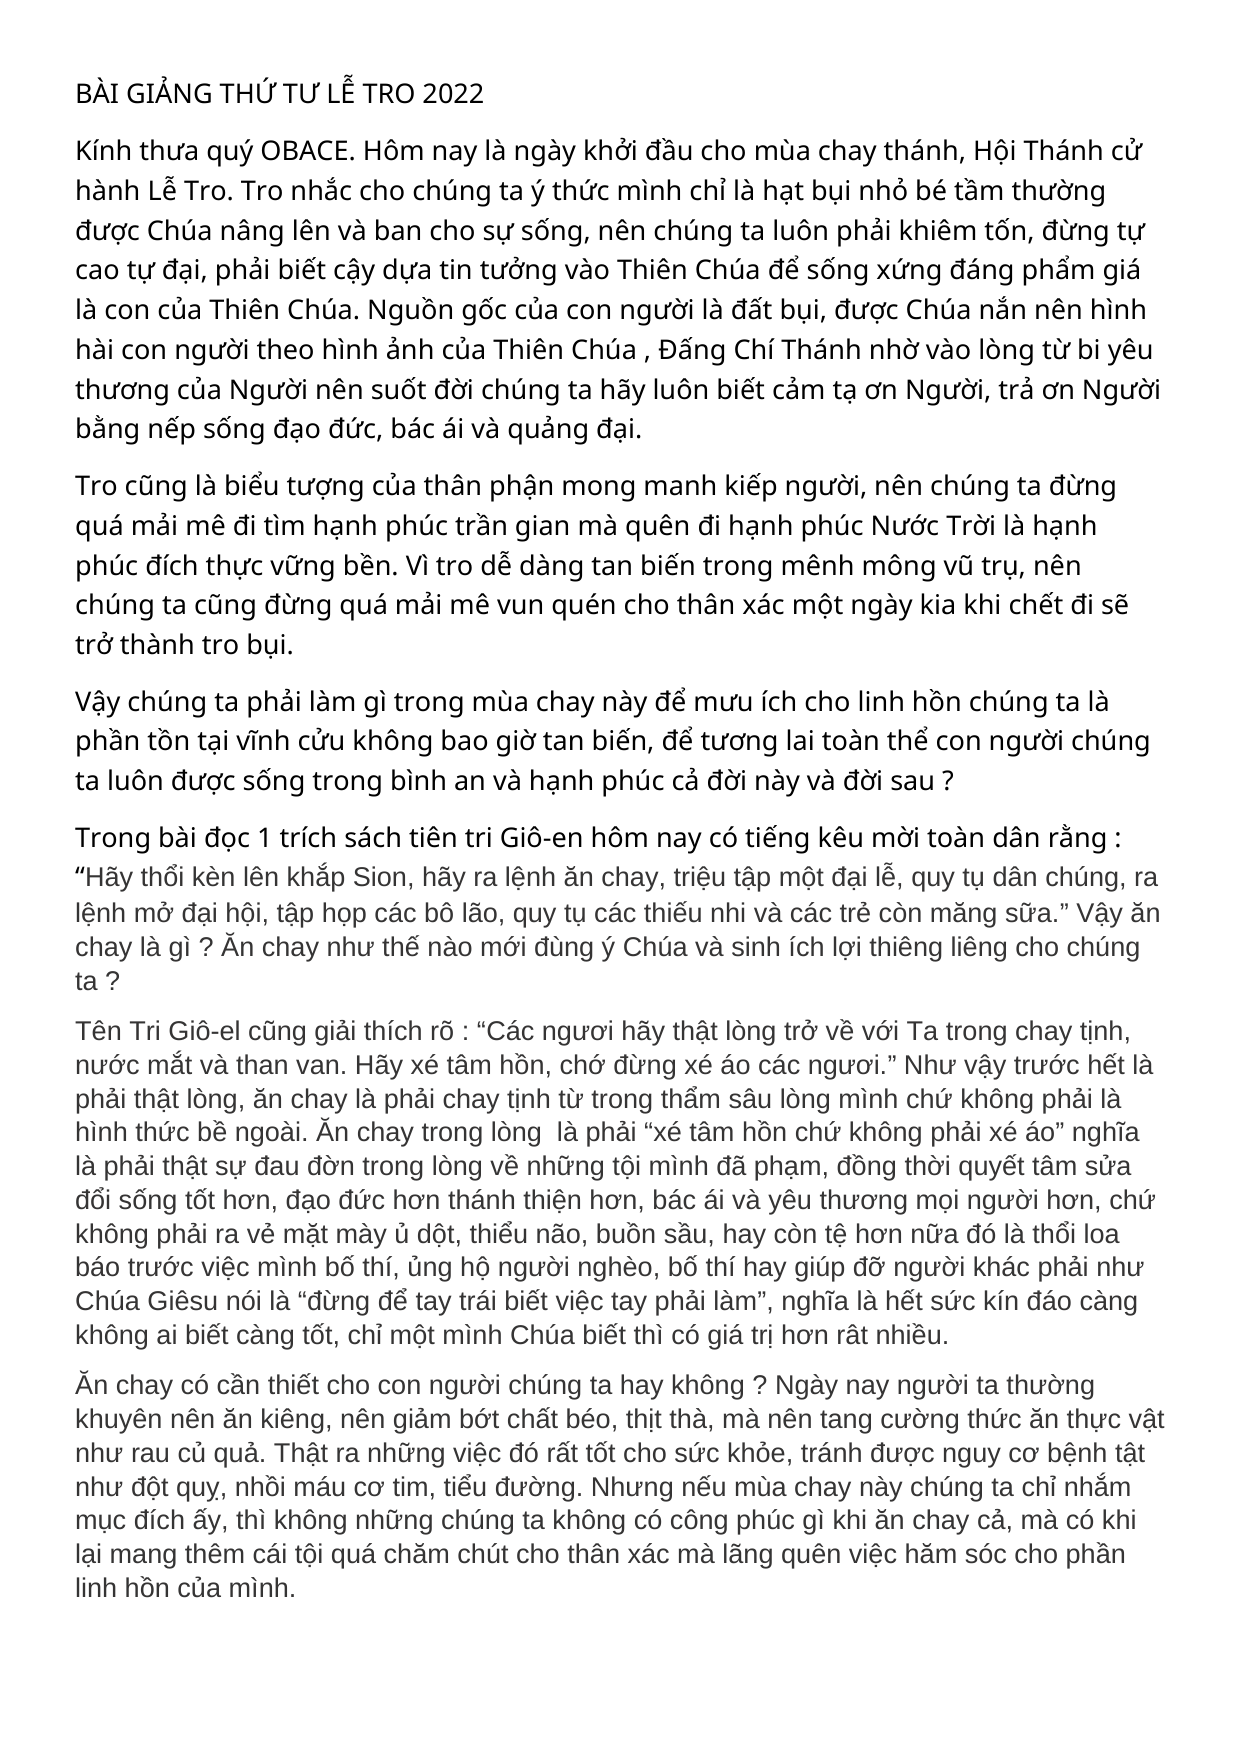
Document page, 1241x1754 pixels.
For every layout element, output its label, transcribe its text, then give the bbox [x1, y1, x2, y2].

text BÀI GIẢNG THỨ TƯ LỄ TRO 2022 [75, 75, 1165, 112]
text Vậy chúng ta phải làm gì trong mùa chay này để mưu ích cho linh hồn chúng ta là phần tồn tại vĩnh cửu không bao giờ tan biến, để tương lai toàn thể con người chúng ta luôn được sống trong bình an và hạnh phúc cả đời này và đời sau ? [75, 682, 1165, 798]
text Trong bài đọc 1 trích sách tiên tri Giô-en hôm nay có tiếng kêu mời toàn dân rằng : “Hãy thổi kèn lên khắp Sion, hãy ra lệnh ăn chay, triệu tập một đại lễ, quy tụ dân chúng, ra lệnh mở đại hội, tập họp các bô lão, quy tụ các thiếu nhi và các trẻ còn măng sữa.” Vậy ăn chay là gì ? Ăn chay như thế nào mới đùng ý Chúa và sinh ích lợi thiêng liêng cho chúng ta ? [75, 818, 1165, 996]
text Tên Tri Giô-el cũng giải thích rõ : “Các ngươi hãy thật lòng trở về với Ta trong chay tịnh, nước mắt và than van. Hãy xé tâm hồn, chớ đừng xé áo các ngươi.” Như vậy trước hết là phải thật lòng, ăn chay là phải chay tịnh từ trong thẩm sâu lòng mình chứ không phải là hình thức bề ngoài. Ăn chay trong lòng là phải “xé tâm hồn chứ không phải xé áo” nghĩa là phải thật sự đau đờn trong lòng về những tội mình đã phạm, đồng thời quyết tâm sửa đổi sống tốt hơn, đạo đức hơn thánh thiện hơn, bác ái và yêu thương mọi người hơn, chứ không phải ra vẻ mặt mày ủ dột, thiểu não, buồn sầu, hay còn tệ hơn nữa đó là thổi loa báo trước việc mình bố thí, ủng hộ người nghèo, bố thí hay giúp đỡ người khác phải như Chúa Giêsu nói là “đừng để tay trái biết việc tay phải làm”, nghĩa là hết sức kín đáo càng không ai biết càng tốt, chỉ một mình Chúa biết thì có giá trị hơn rât nhiều. [75, 1015, 1165, 1350]
text Kính thưa quý OBACE. Hôm nay là ngày khởi đầu cho mùa chay thánh, Hội Thánh cử hành Lễ Tro. Tro nhắc cho chúng ta ý thức mình chỉ là hạt bụi nhỏ bé tầm thường được Chúa nâng lên và ban cho sự sống, nên chúng ta luôn phải khiêm tốn, đừng tự cao tự đại, phải biết cậy dựa tin tưởng vào Thiên Chúa để sống xứng đáng phẩm giá là con của Thiên Chúa. Nguồn gốc của con người là đất bụi, được Chúa nắn nên hình hài con người theo hình ảnh của Thiên Chúa , Đấng Chí Thánh nhờ vào lòng từ bi yêu thương của Người nên suốt đời chúng ta hãy luôn biết cảm tạ ơn Người, trả ơn Người bằng nếp sống đạo đức, bác ái và quảng đại. [75, 131, 1165, 447]
text Ăn chay có cần thiết cho con người chúng ta hay không ? Ngày nay người ta thường khuyên nên ăn kiêng, nên giảm bớt chất béo, thịt thà, mà nên tang cường thức ăn thực vật như rau củ quả. Thật ra những việc đó rất tốt cho sức khỏe, tránh được nguy cơ bệnh tật như đột quỵ, nhồi máu cơ tim, tiểu đường. Nhưng nếu mùa chay này chúng ta chỉ nhắm mục đích ấy, thì không những chúng ta không có công phúc gì khi ăn chay cả, mà có khi lại mang thêm cái tội quá chăm chút cho thân xác mà lãng quên việc hăm sóc cho phần linh hồn của mình. [75, 1369, 1165, 1603]
text Tro cũng là biểu tượng của thân phận mong manh kiếp người, nên chúng ta đừng quá mải mê đi tìm hạnh phúc trần gian mà quên đi hạnh phúc Nước Trời là hạnh phúc đích thực vững bền. Vì tro dễ dàng tan biến trong mênh mông vũ trụ, nên chúng ta cũng đừng quá mải mê vun quén cho thân xác một ngày kia khi chết đi sẽ trở thành tro bụi. [75, 466, 1165, 662]
